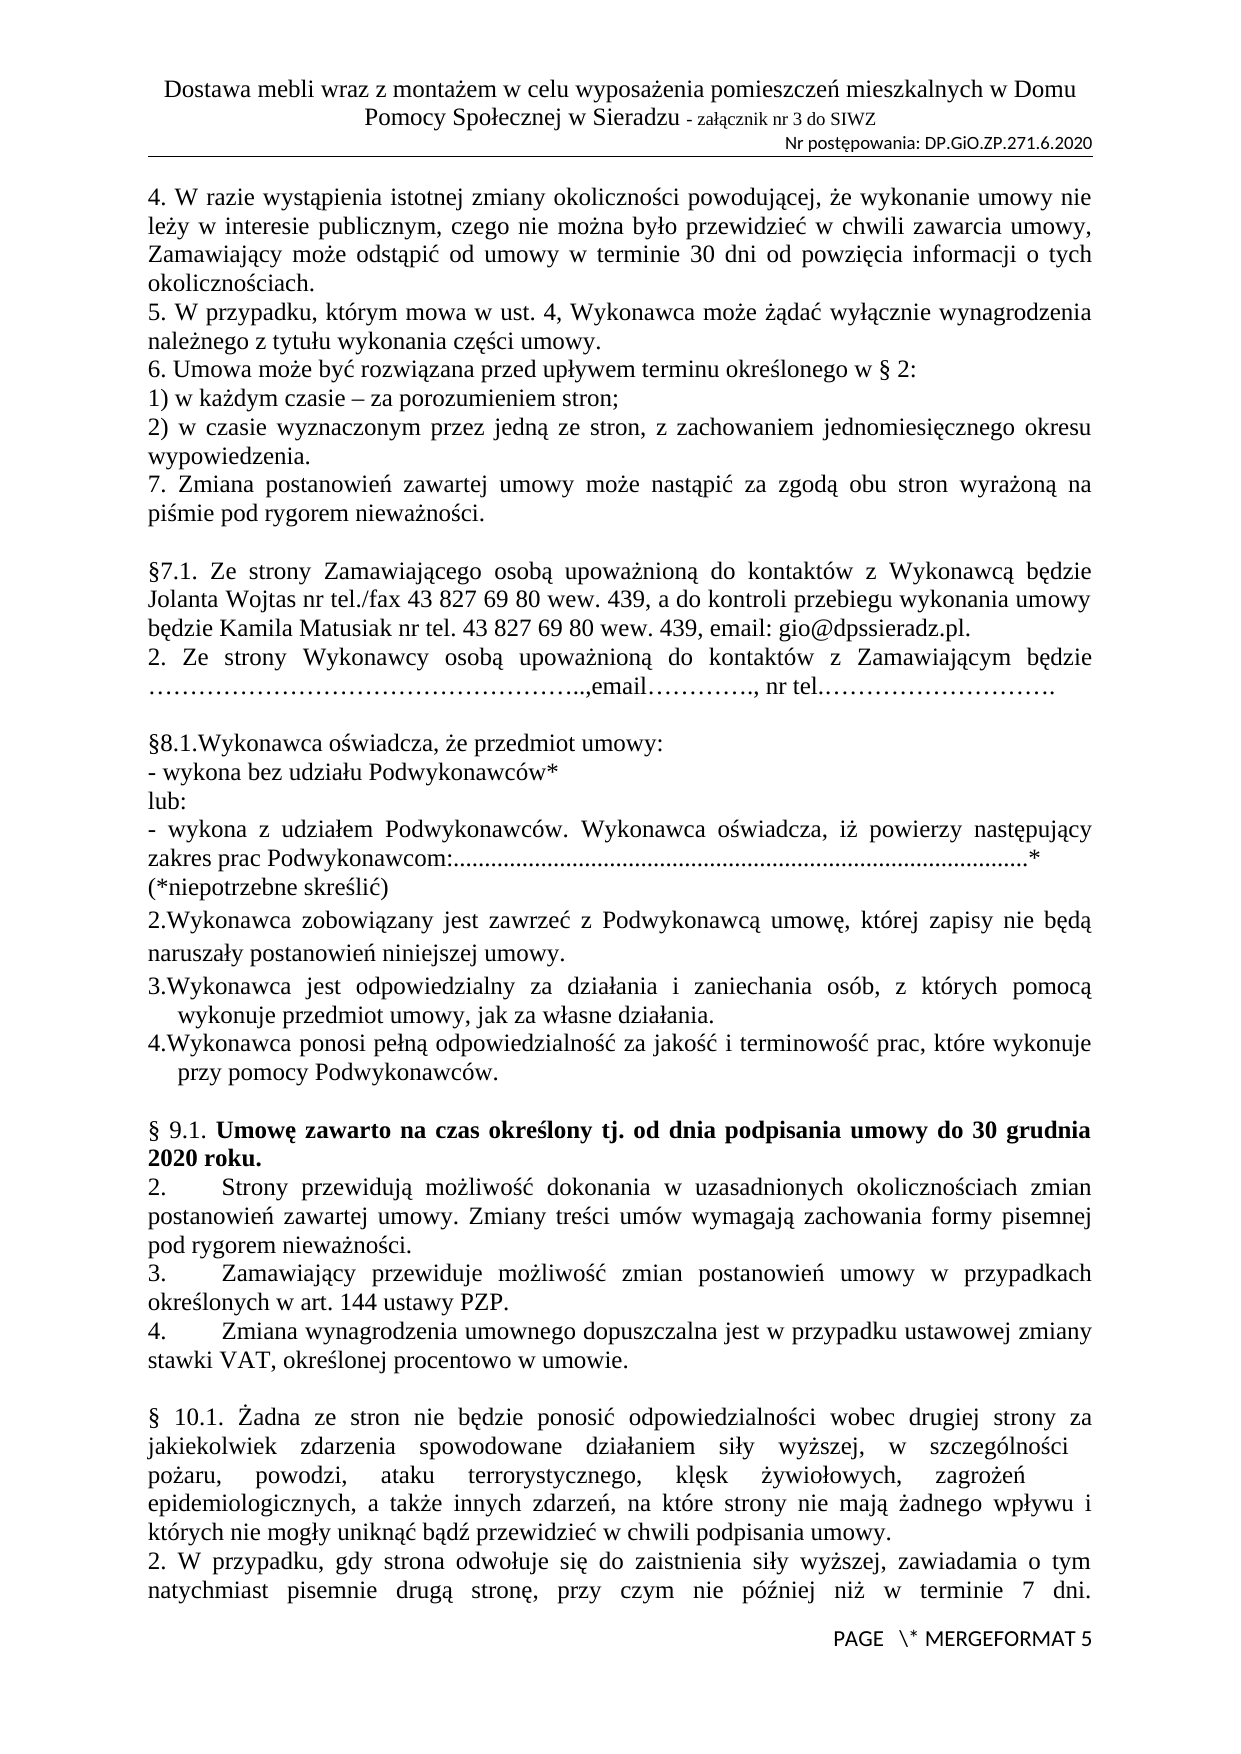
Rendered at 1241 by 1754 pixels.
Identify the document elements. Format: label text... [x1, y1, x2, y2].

text - wykona bez udziału Podwykonawców* [148, 757, 1093, 786]
list Zamawiający przewiduje możliwość zmian postanowień umowy w przypadkach określonych w art. 144 ustawy PZP. [148, 1258, 1093, 1316]
text lub: [148, 786, 1093, 814]
text 4. W razie wystąpienia istotnej zmiany okoliczności powodującej, że wykonanie umowy nie leży w interesie publicznym, czego nie można było przewidzieć w chwili zawarcia umowy, Zamawiający może odstąpić od umowy w terminie 30 dni od powzięcia informacji o tych okolicznościach. [148, 182, 1093, 297]
text 3.Wykonawca jest odpowiedzialny za działania i zaniechania osób, z których pomocą wykonuje przedmiot umowy, jak za własne działania. [148, 971, 1093, 1028]
text 7. Zmiana postanowień zawartej umowy może nastąpić za zgodą obu stron wyrażoną na piśmie pod rygorem nieważności. [148, 469, 1093, 527]
text 2. Ze strony Wykonawcy osobą upoważnioną do kontaktów z Zamawiającym będzie ……………………………………………..,email…………., nr tel.………………………. [148, 642, 1093, 699]
text 4.Wykonawca ponosi pełną odpowiedzialność za jakość i terminowość prac, które wykonuje przy pomocy Podwykonawców. [148, 1028, 1093, 1086]
text (*niepotrzebne skreślić) [148, 872, 1093, 901]
text 2.Wykonawca zobowiązany jest zawrzeć z Podwykonawcą umowę, której zapisy nie będą naruszały postanowień niniejszej umowy. [148, 905, 1093, 967]
text § 9.1. Umowę zawarto na czas określony tj. od dnia podpisania umowy do 30 grudnia 2020 roku. [148, 1115, 1093, 1172]
text §7.1. Ze strony Zamawiającego osobą upoważnioną do kontaktów z Wykonawcą będzie Jolanta Wojtas nr tel./fax 43 827 69 80 wew. 439, a do kontroli przebiegu wykonania umowy będzie Kamila Matusiak nr tel. 43 827 69 80 wew. 439, email: gio@dpssieradz.pl. [148, 556, 1093, 642]
text 2) w czasie wyznaczonym przez jedną ze stron, z zachowaniem jednomiesięcznego okresu wypowiedzenia. [148, 412, 1093, 469]
text 5. W przypadku, którym mowa w ust. 4, Wykonawca może żądać wyłącznie wynagrodzenia należnego z tytułu wykonania części umowy. [148, 297, 1093, 354]
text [148, 1546, 1093, 1603]
text 1) w każdym czasie – za porozumieniem stron; [148, 383, 1093, 412]
text § 10.1. Żadna ze stron nie będzie ponosić odpowiedzialności wobec drugiej strony za jakiekolwiek zdarzenia spowodowane działaniem siły wyższej, w szczególności pożaru, powodzi, ataku terrorystycznego, klęsk żywiołowych, zagrożeń epidemiologicznych, a także innych zdarzeń, na które strony nie mają żadnego wpływu i których nie mogły uniknąć bądź przewidzieć w chwili podpisania umowy. [148, 1402, 1093, 1546]
text - wykona z udziałem Podwykonawców. Wykonawca oświadcza, iż powierzy następujący zakres prac Podwykonawcom:............................................................................................* [148, 814, 1093, 872]
list Zmiana wynagrodzenia umownego dopuszczalna jest w przypadku ustawowej zmiany stawki VAT, określonej procentowo w umowie. [148, 1316, 1093, 1373]
text 6. Umowa może być rozwiązana przed upływem terminu określonego w § 2: [148, 354, 1093, 383]
list Strony przewidują możliwość dokonania w uzasadnionych okolicznościach zmian postanowień zawartej umowy. Zmiany treści umów wymagają zachowania formy pisemnej pod rygorem nieważności. [148, 1172, 1093, 1258]
text §8.1.Wykonawca oświadcza, że przedmiot umowy: [148, 728, 1093, 757]
